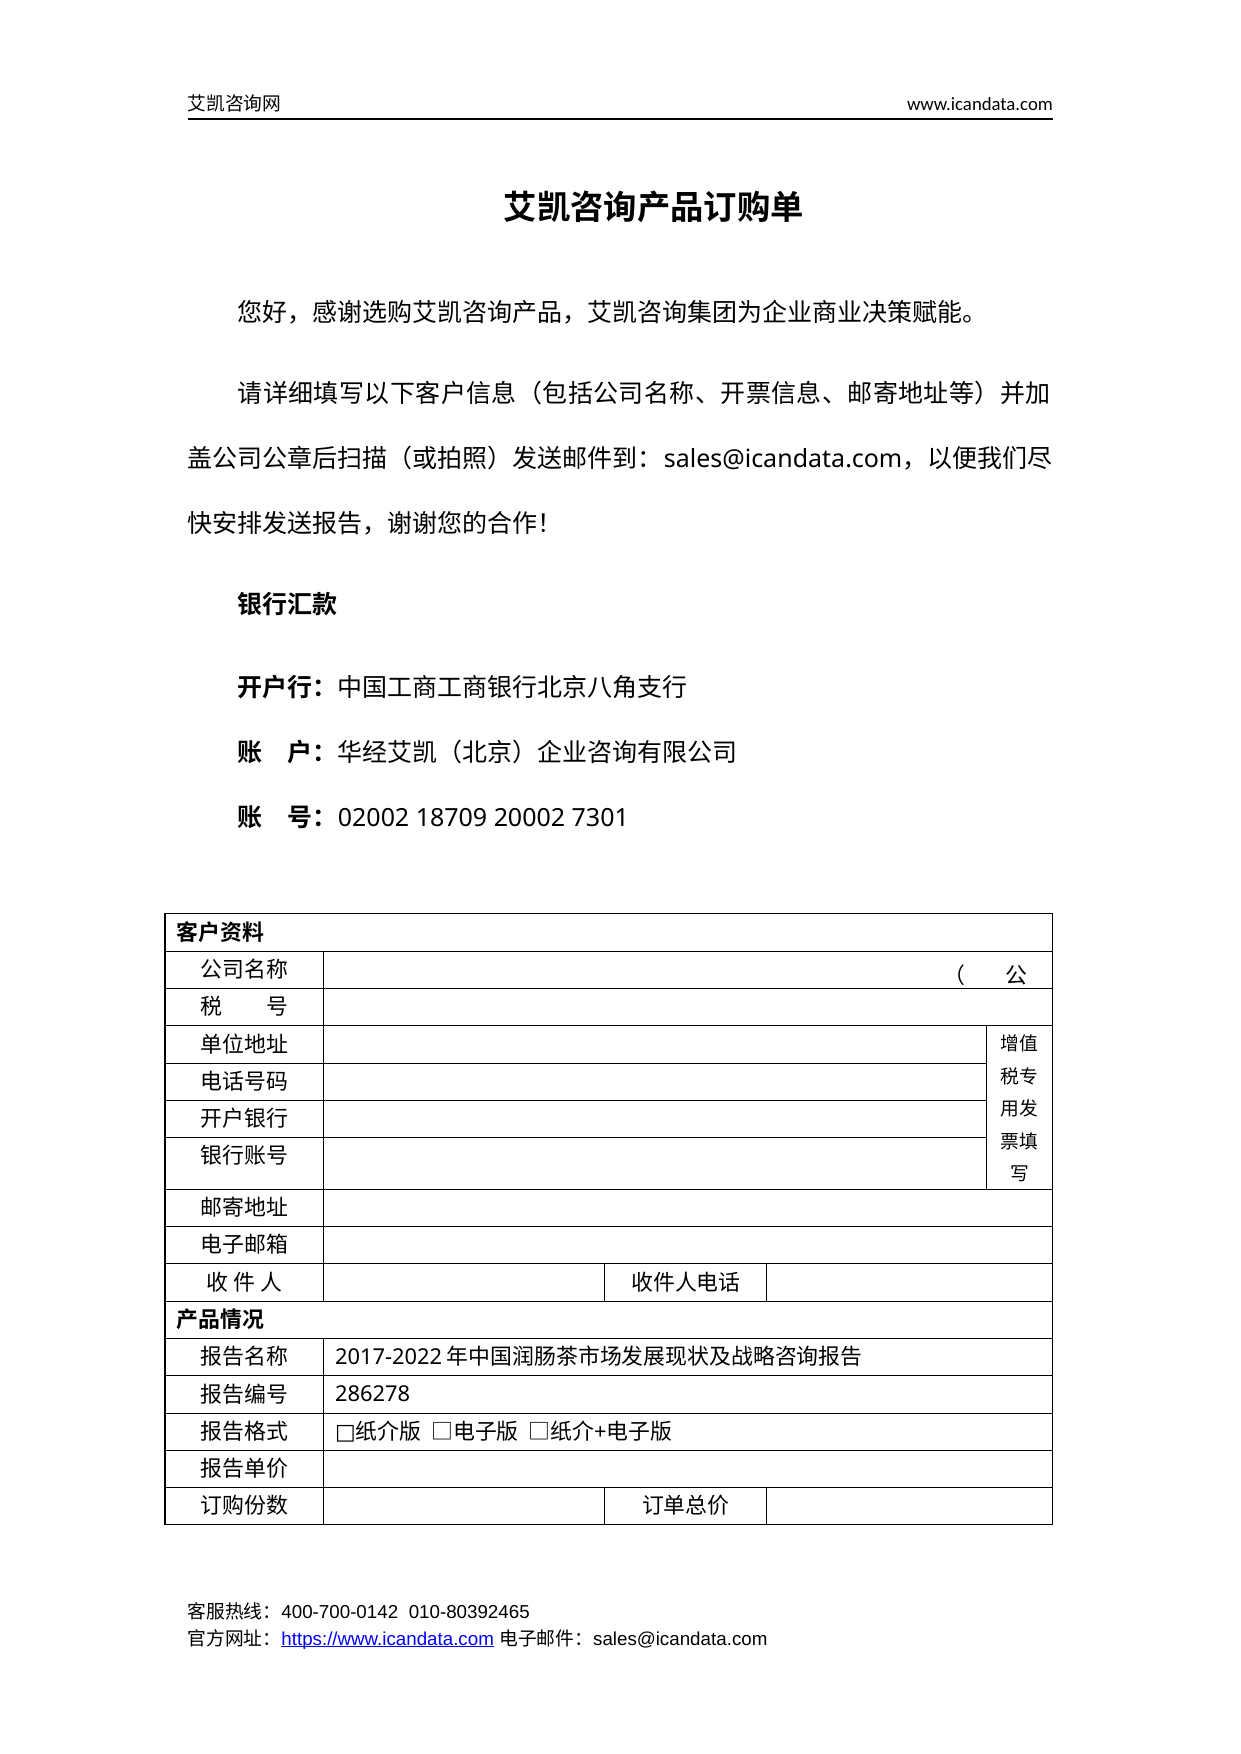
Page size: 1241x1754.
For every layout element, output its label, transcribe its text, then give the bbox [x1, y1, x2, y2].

table_cell [324, 1064, 986, 1100]
table_cell 邮寄地址 [166, 1190, 323, 1226]
table_cell 订购份数 [166, 1488, 323, 1524]
text 艾凯咨询产品订购单 [187, 172, 1053, 237]
table_cell [324, 1488, 604, 1524]
text 银行汇款 [187, 570, 1053, 635]
table_cell [324, 1138, 986, 1189]
table_header 客户资料 [166, 914, 1052, 951]
table_cell [324, 1026, 986, 1062]
text 账 号：02002 18709 20002 7301 [187, 783, 1053, 848]
table_cell [324, 1451, 1052, 1487]
table_cell 收 件 人 [166, 1264, 323, 1301]
table_cell [324, 1227, 1052, 1263]
table_cell 电话号码 [166, 1064, 323, 1100]
table_cell 报告名称 [166, 1339, 323, 1375]
table_cell [324, 989, 1052, 1025]
table_cell [767, 1488, 1052, 1524]
table_cell [324, 1264, 604, 1301]
table_cell 增值税专用发票填写 [987, 1026, 1052, 1189]
table_cell 报告编号 [166, 1376, 323, 1412]
table_cell 公司名称 [166, 952, 323, 988]
table_cell [324, 952, 1052, 988]
table_cell 2017-2022年中国润肠茶市场发展现状及战略咨询报告 [324, 1339, 1052, 1375]
table_cell 税 号 [166, 989, 323, 1025]
table_cell 订单总价 [605, 1488, 766, 1524]
table_cell 产品情况 [166, 1302, 1052, 1338]
table_cell [324, 1101, 986, 1137]
table_cell 报告单价 [166, 1451, 323, 1487]
table_cell 单位地址 [166, 1026, 323, 1062]
table_cell 电子邮箱 [166, 1227, 323, 1263]
table_cell [324, 1190, 1052, 1226]
text 您好，感谢选购艾凯咨询产品，艾凯咨询集团为企业商业决策赋能。 [187, 278, 1053, 343]
text 开户行：中国工商工商银行北京八角支行 [187, 653, 1053, 718]
text 账 户：华经艾凯（北京）企业咨询有限公司 [187, 718, 1053, 783]
text 请详细填写以下客户信息（包括公司名称、开票信息、邮寄地址等）并加盖公司公章后扫描（或拍照）发送邮件到：sales@icandata.com，以便我们尽快安排发送报告，谢谢您的合作！ [187, 359, 1053, 554]
table_cell □纸介版 □电子版 □纸介+电子版 [324, 1414, 1052, 1450]
table_cell 开户银行 [166, 1101, 323, 1137]
table_cell 报告格式 [166, 1414, 323, 1450]
table_cell 286278 [324, 1376, 1052, 1412]
table_cell [767, 1264, 1052, 1301]
table_cell 收件人电话 [605, 1264, 766, 1301]
table_cell 银行账号 [166, 1138, 323, 1189]
